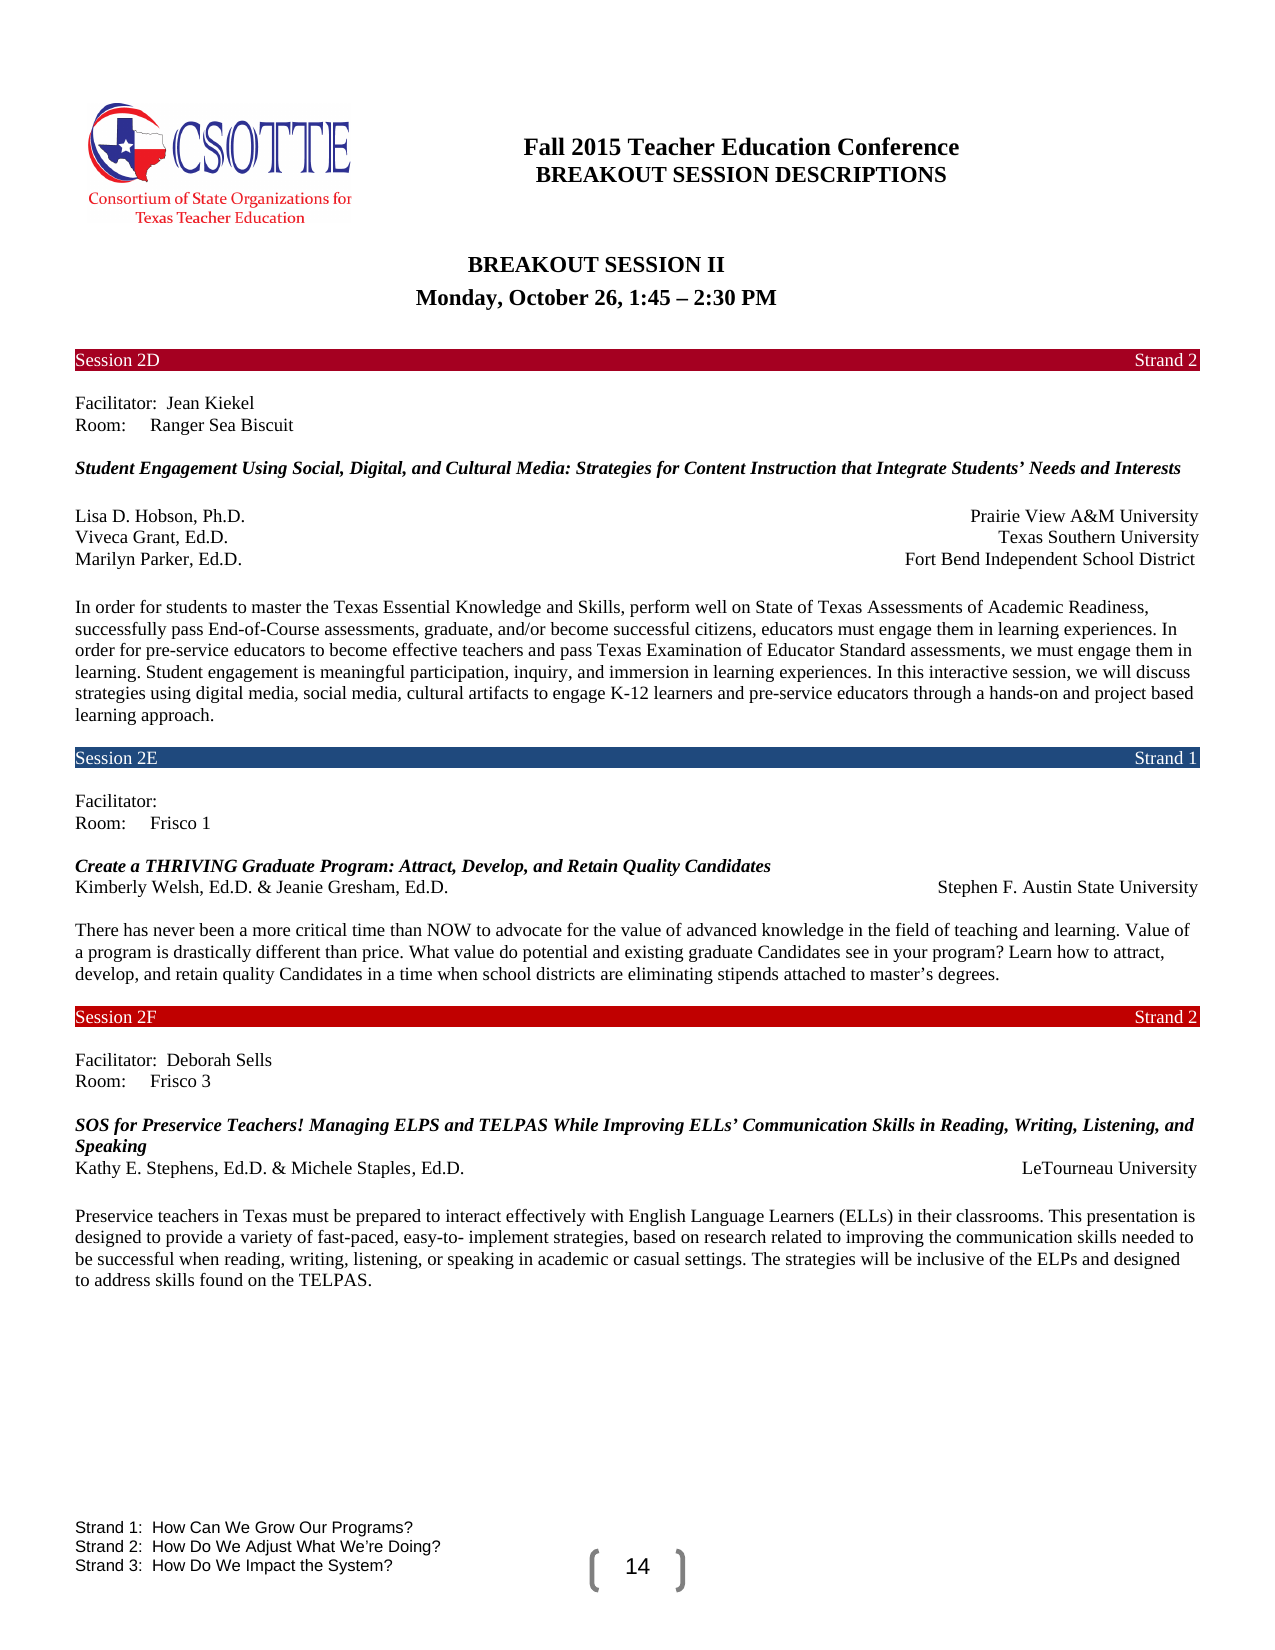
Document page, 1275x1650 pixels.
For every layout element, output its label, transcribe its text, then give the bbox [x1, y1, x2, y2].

picture [86, 103, 352, 223]
text Facilitator: Deborah Sells [75, 1049, 1200, 1070]
text Student Engagement Using Social, Digital, and Cultural Media: Strategies for Content Instruction that Integrate Students’ Needs and Interests [75, 457, 1200, 478]
text Create a THRIVING Graduate Program: Attract, Develop, and Retain Quality Candidates [75, 855, 1200, 876]
text Room: Frisco 3 [75, 1070, 1200, 1092]
text Facilitator: Jean Kiekel [75, 392, 1200, 414]
text Marilyn Parker, Ed.D. Fort Bend Independent School District [75, 548, 1200, 569]
text Room: Frisco 1 [75, 812, 1200, 833]
text Session 2E Strand 1 [75, 747, 1200, 768]
text Session 2F Strand 2 [75, 1006, 1200, 1027]
text Lisa D. Hobson, Ph.D. Prairie View A&M University [75, 505, 1200, 526]
text SOS for Preservice Teachers! Managing ELPS and TELPAS While Improving ELLs’ Communication Skills in Reading, Writing, Listening, and Speaking [75, 1113, 1200, 1157]
text Facilitator: [75, 790, 1200, 812]
text There has never been a more critical time than NOW to advocate for the value of advanced knowledge in the field of teaching and learning. Value of a program is drastically different than price. What value do potential and existing graduate Candidates see in your program? Learn how to attract, develop, and retain quality Candidates in a time when school districts are eliminating stipends attached to master’s degrees. [75, 919, 1200, 984]
text In order for students to master the Texas Essential Knowledge and Skills, perform well on State of Texas Assessments of Academic Readiness, successfully pass End-of-Course assessments, graduate, and/or become successful citizens, educators must engage them in learning experiences. In order for pre-service educators to become effective teachers and pass Texas Examination of Educator Standard assessments, we must engage them in learning. Student engagement is meaningful participation, inquiry, and immersion in learning experiences. In this interactive session, we will discuss strategies using digital media, social media, cultural artifacts to engage K-12 learners and pre-service educators through a hands-on and project based learning approach. [75, 596, 1200, 725]
text Room: Ranger Sea Biscuit [75, 414, 1200, 435]
text Session 2D Strand 2 [75, 349, 1200, 371]
text Preservice teachers in Texas must be prepared to interact effectively with English Language Learners (ELLs) in their classrooms. This presentation is designed to provide a variety of fast-paced, easy-to- implement strategies, based on research related to improving the communication skills needed to be successful when reading, writing, listening, or speaking in academic or casual settings. The strategies will be inclusive of the ELPs and designed to address skills found on the TELPAS. [75, 1204, 1200, 1291]
text Kimberly Welsh, Ed.D. & Jeanie Gresham, Ed.D. Stephen F. Austin State University [75, 876, 1200, 898]
text Kathy E. Stephens, Ed.D. & Michele Staples, Ed.D. LeTourneau University [75, 1157, 1200, 1178]
text Viveca Grant, Ed.D. Texas Southern University [75, 526, 1200, 548]
